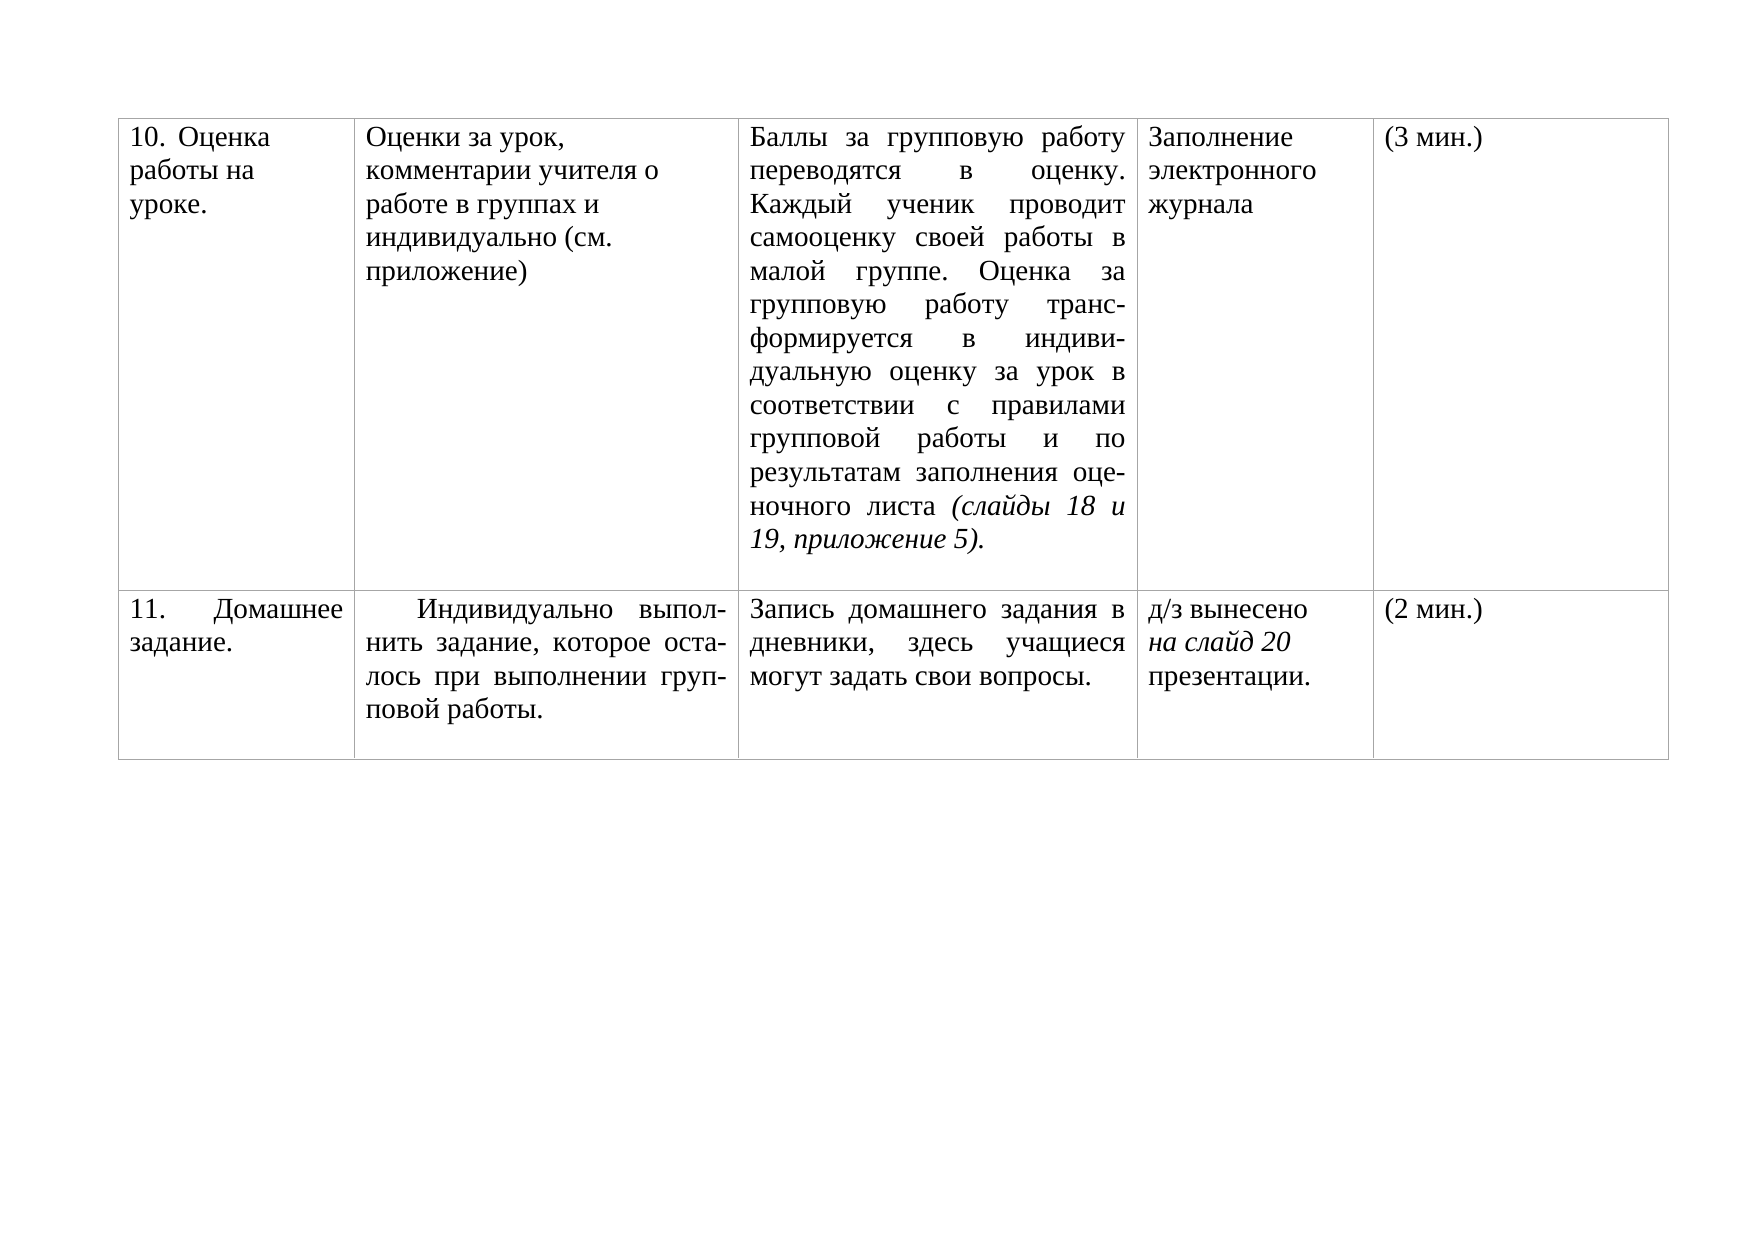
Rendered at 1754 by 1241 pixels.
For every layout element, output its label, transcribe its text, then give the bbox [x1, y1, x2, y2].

table_cell д/з вынесено на слайд 20 презентации. [1138, 591, 1373, 758]
table_cell Оценка работы на уроке. [119, 119, 354, 590]
table_cell Запись домашнего задания в дневники, здесь учащиеся могут задать свои вопросы. [739, 591, 1137, 758]
table_cell Баллы за групповую работу переводятся в оценку. Каждый ученик проводит самооценку своей работы в малой группе. Оценка за групповую работу транс-формируется в индиви-дуальную оценку за урок в соответствии с правилами групповой работы и по результатам заполнения оце-ночного листа (слайды 18 и 19, приложение 5). [739, 119, 1137, 590]
table_cell (2 мин.) [1374, 591, 1668, 758]
table_cell Домашнее задание. [119, 591, 354, 758]
table_cell Индивидуально выпол-нить задание, которое оста-лось при выполнении груп-повой работы. [355, 591, 738, 758]
table_cell Заполнение электронного журнала [1138, 119, 1373, 590]
table_cell (3 мин.) [1374, 119, 1668, 590]
table_cell Оценки за урок, комментарии учителя о работе в группах и индивидуально (см. приложение) [355, 119, 738, 590]
